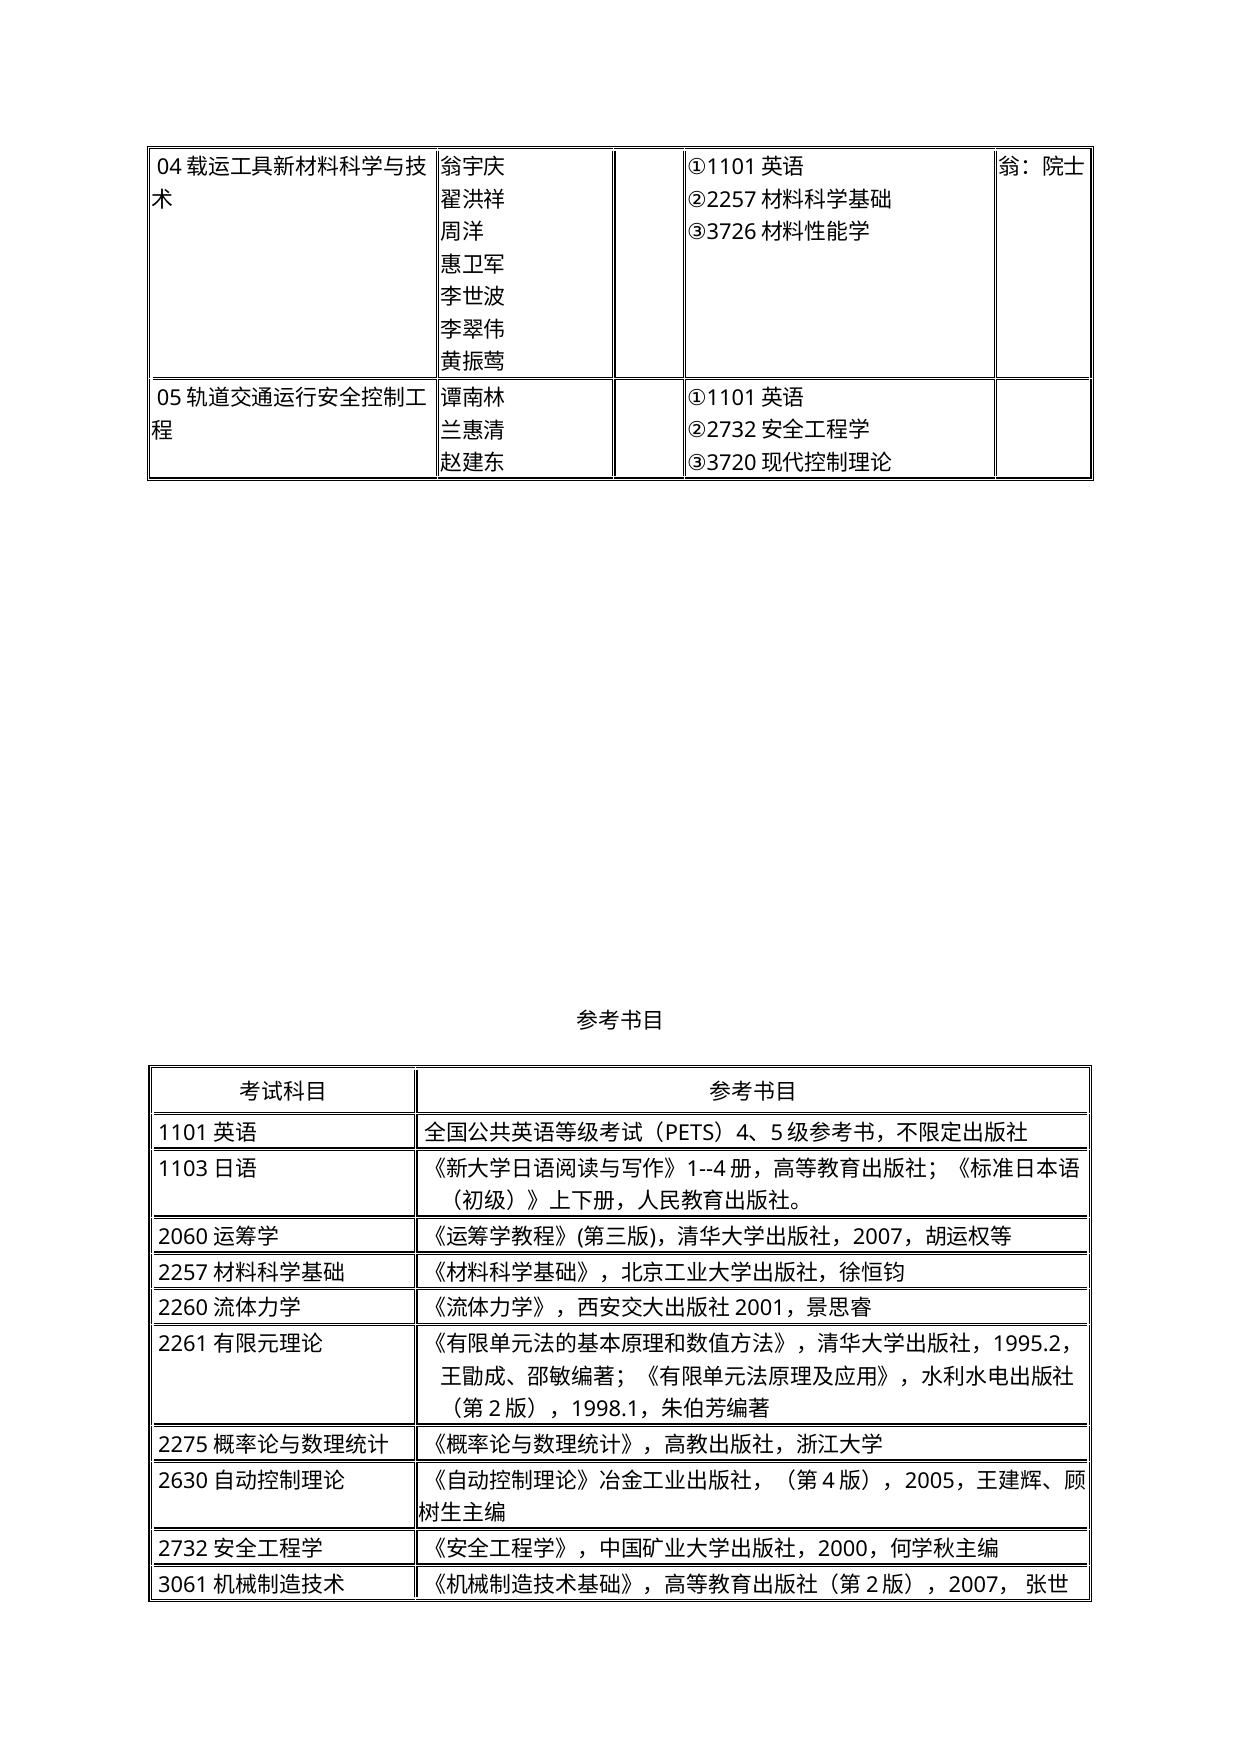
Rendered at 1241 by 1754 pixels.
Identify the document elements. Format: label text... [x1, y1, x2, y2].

table_cell 《概率论与数理统计》，高教出版社，浙江大学 [418, 1423, 1089, 1459]
table_header 参考书目 [416, 1068, 1089, 1111]
table_cell 2261 有限元理论 [150, 1323, 416, 1423]
table_cell 《有限单元法的基本原理和数值方法》，清华大学出版社，1995.2，王勖成、邵敏编著；《有限单元法原理及应用》，水利水电出版社（第2版），1998.1，朱伯芳编著 [416, 1323, 1090, 1423]
table_cell 2260 流体力学 [150, 1287, 416, 1323]
text 参考书目 [187, 1003, 1053, 1035]
table_cell 《流体力学》，西安交大出版社2001，景思睿 [416, 1287, 1090, 1323]
table_cell 《新大学日语阅读与写作》1--4册，高等教育出版社；《标准日本语（初级）》上下册，人民教育出版社。 [418, 1147, 1089, 1215]
table_cell 1103 日语 [152, 1147, 414, 1215]
table_cell 2060 运筹学 [152, 1215, 414, 1251]
table_cell 全国公共英语等级考试（PETS）4、5级参考书，不限定出版社 [418, 1111, 1089, 1147]
table_cell 《运筹学教程》(第三版)，清华大学出版社，2007，胡运权等 [418, 1215, 1089, 1251]
table_cell 翁宇庆 翟洪祥 周洋 惠卫军 李世波 李翠伟 黄振莺 [438, 147, 614, 376]
table_cell ①1101英语 ②2732安全工程学 ③3720现代控制理论 [685, 380, 996, 477]
table_cell 2630 自动控制理论 [152, 1459, 414, 1527]
table_cell [614, 380, 684, 477]
table_cell 2732 安全工程学 [152, 1527, 414, 1563]
table_cell 《安全工程学》，中国矿业大学出版社，2000，何学秋主编 [418, 1527, 1089, 1563]
table_cell 3061 机械制造技术 [152, 1563, 416, 1599]
table_header 考试科目 [152, 1066, 416, 1111]
table_cell 《自动控制理论》冶金工业出版社，（第4版），2005，王建辉、顾树生主编 [418, 1459, 1089, 1527]
table_cell 05轨道交通运行安全控制工程 [150, 376, 438, 477]
table_cell 谭南林 兰惠清 赵建东 [438, 376, 614, 477]
table_cell 翁：院士 [996, 149, 1090, 376]
table_cell 1101 英语 [152, 1111, 414, 1147]
table_cell 《材料科学基础》，北京工业大学出版社，徐恒钧 [418, 1251, 1089, 1287]
table_cell ①1101英语 ②2257材料科学基础 ③3726材料性能学 [685, 149, 996, 376]
table_cell [996, 376, 1091, 477]
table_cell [416, 1563, 1089, 1599]
table_cell [614, 149, 684, 376]
table_cell 2275 概率论与数理统计 [152, 1423, 414, 1459]
table_cell 2257 材料科学基础 [152, 1251, 414, 1287]
table_cell 04载运工具新材料科学与技术 [150, 149, 438, 376]
